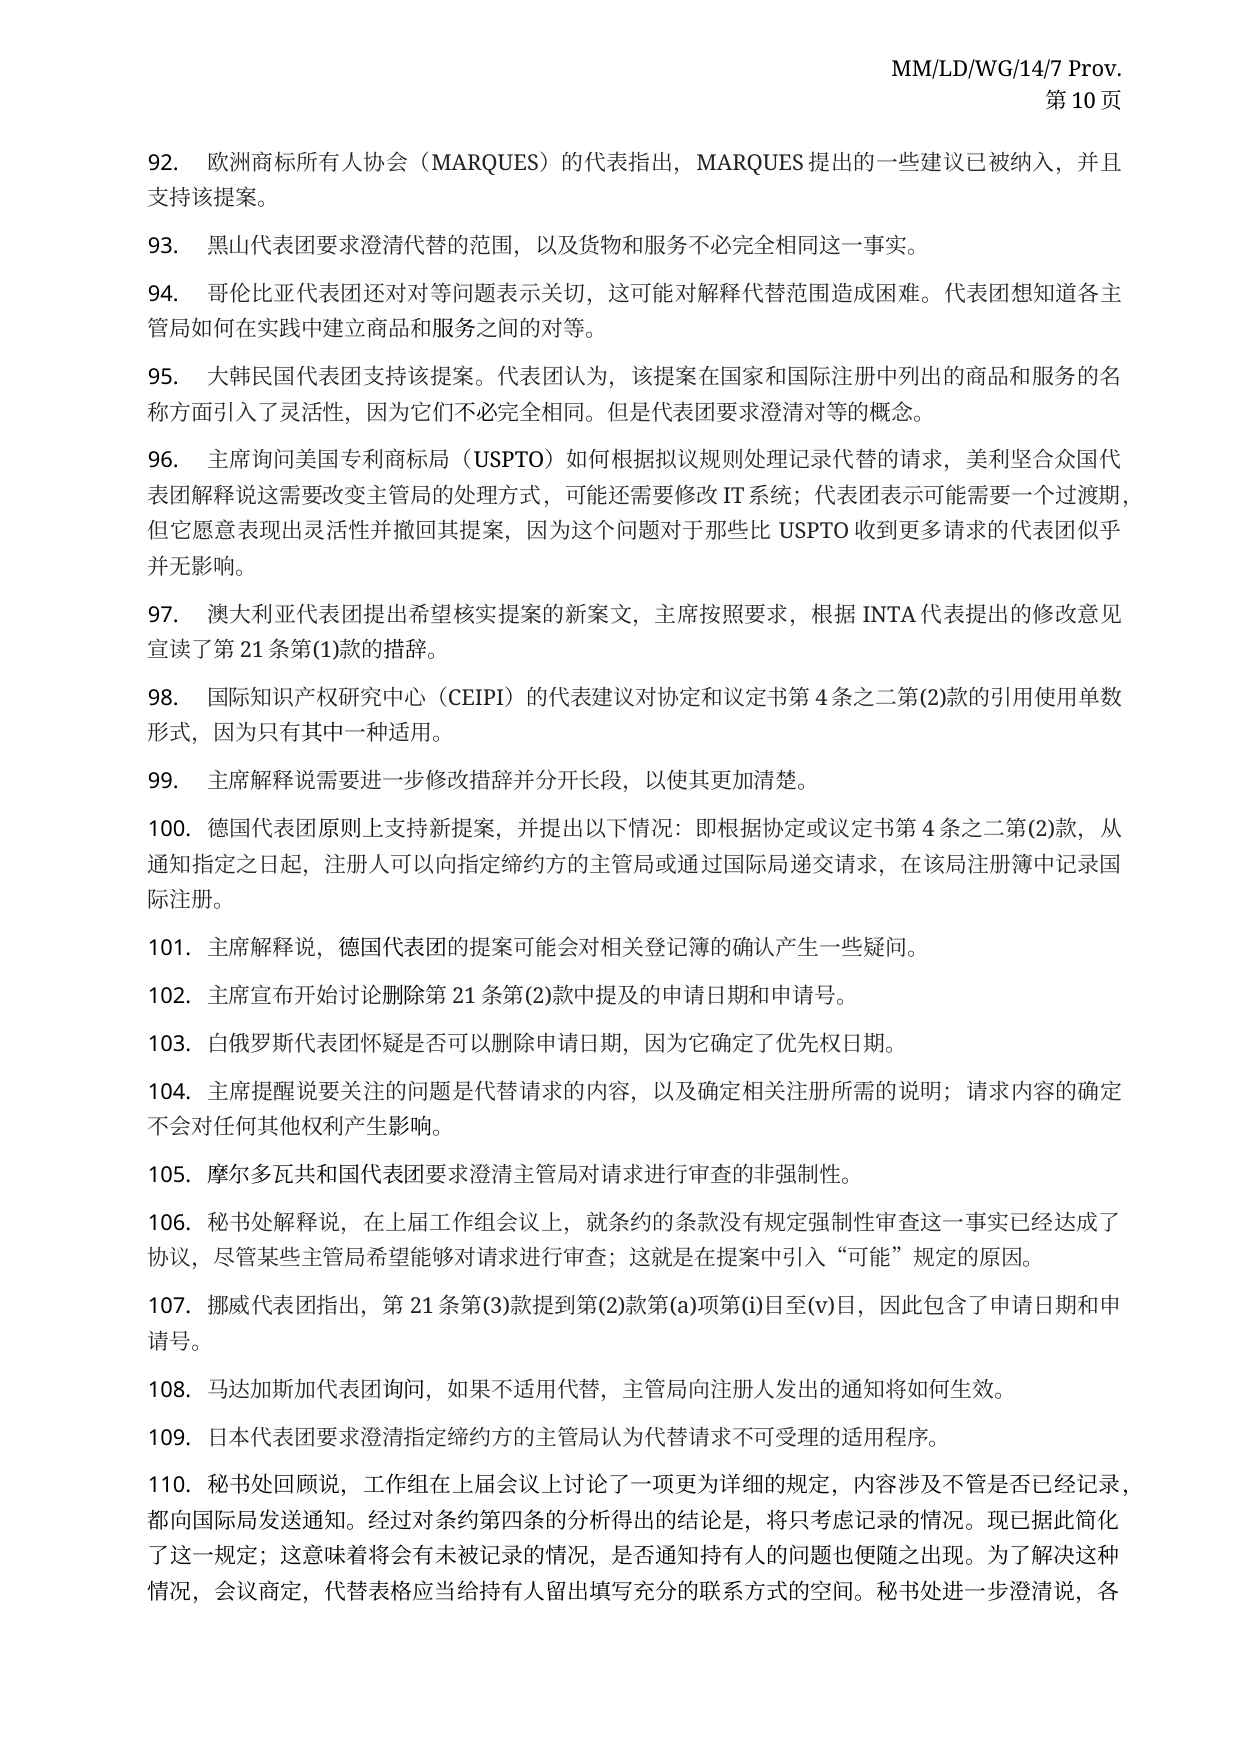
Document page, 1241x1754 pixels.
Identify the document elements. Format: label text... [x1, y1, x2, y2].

list 哥伦比亚代表团还对对等问题表示关切，这可能对解释代替范围造成困难。代表团想知道各主管局如何在实践中建立商品和服务之间的对等。 [148, 272, 1122, 343]
list 主席宣布开始讨论删除第21条第(2)款中提及的申请日期和申请号。 [148, 974, 1122, 1009]
list 摩尔多瓦共和国代表团要求澄清主管局对请求进行审查的非强制性。 [148, 1153, 1122, 1189]
list 主席询问美国专利商标局（USPTO）如何根据拟议规则处理记录代替的请求，美利坚合众国代表团解释说这需要改变主管局的处理方式，可能还需要修改IT系统；代表团表示可能需要一个过渡期，但它愿意表现出灵活性并撤回其提案，因为这个问题对于那些比USPTO收到更多请求的代表团似乎并无影响。 [148, 439, 1122, 580]
list 主席解释说，德国代表团的提案可能会对相关登记簿的确认产生一些疑问。 [148, 926, 1122, 962]
list 澳大利亚代表团提出希望核实提案的新案文，主席按照要求，根据INTA代表提出的修改意见宣读了第21条第(1)款的措辞。 [148, 593, 1122, 664]
list 国际知识产权研究中心（CEIPI）的代表建议对协定和议定书第4条之二第(2)款的引用使用单数形式，因为只有其中一种适用。 [148, 676, 1122, 747]
list 主席解释说需要进一步修改措辞并分开长段，以使其更加清楚。 [148, 759, 1122, 795]
list 日本代表团要求澄清指定缔约方的主管局认为代替请求不可受理的适用程序。 [148, 1416, 1122, 1451]
list 白俄罗斯代表团怀疑是否可以删除申请日期，因为它确定了优先权日期。 [148, 1022, 1122, 1057]
list 挪威代表团指出，第21条第(3)款提到第(2)款第(a)项第(i)目至(v)目，因此包含了申请日期和申请号。 [148, 1284, 1122, 1355]
list 德国代表团原则上支持新提案，并提出以下情况：即根据协定或议定书第4条之二第(2)款，从通知指定之日起，注册人可以向指定缔约方的主管局或通过国际局递交请求，在该局注册簿中记录国际注册。 [148, 807, 1122, 914]
list 马达加斯加代表团询问，如果不适用代替，主管局向注册人发出的通知将如何生效。 [148, 1368, 1122, 1403]
list 秘书处解释说，在上届工作组会议上，就条约的条款没有规定强制性审查这一事实已经达成了协议，尽管某些主管局希望能够对请求进行审查；这就是在提案中引入“可能”规定的原因。 [148, 1201, 1122, 1272]
list 欧洲商标所有人协会（MARQUES）的代表指出，MARQUES提出的一些建议已被纳入，并且支持该提案。 [148, 141, 1122, 212]
list 黑山代表团要求澄清代替的范围，以及货物和服务不必完全相同这一事实。 [148, 224, 1122, 259]
list 大韩民国代表团支持该提案。代表团认为，该提案在国家和国际注册中列出的商品和服务的名称方面引入了灵活性，因为它们不必完全相同。但是代表团要求澄清对等的概念。 [148, 355, 1122, 426]
list 主席提醒说要关注的问题是代替请求的内容，以及确定相关注册所需的说明；请求内容的确定不会对任何其他权利产生影响。 [148, 1070, 1122, 1141]
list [148, 1464, 1122, 1605]
